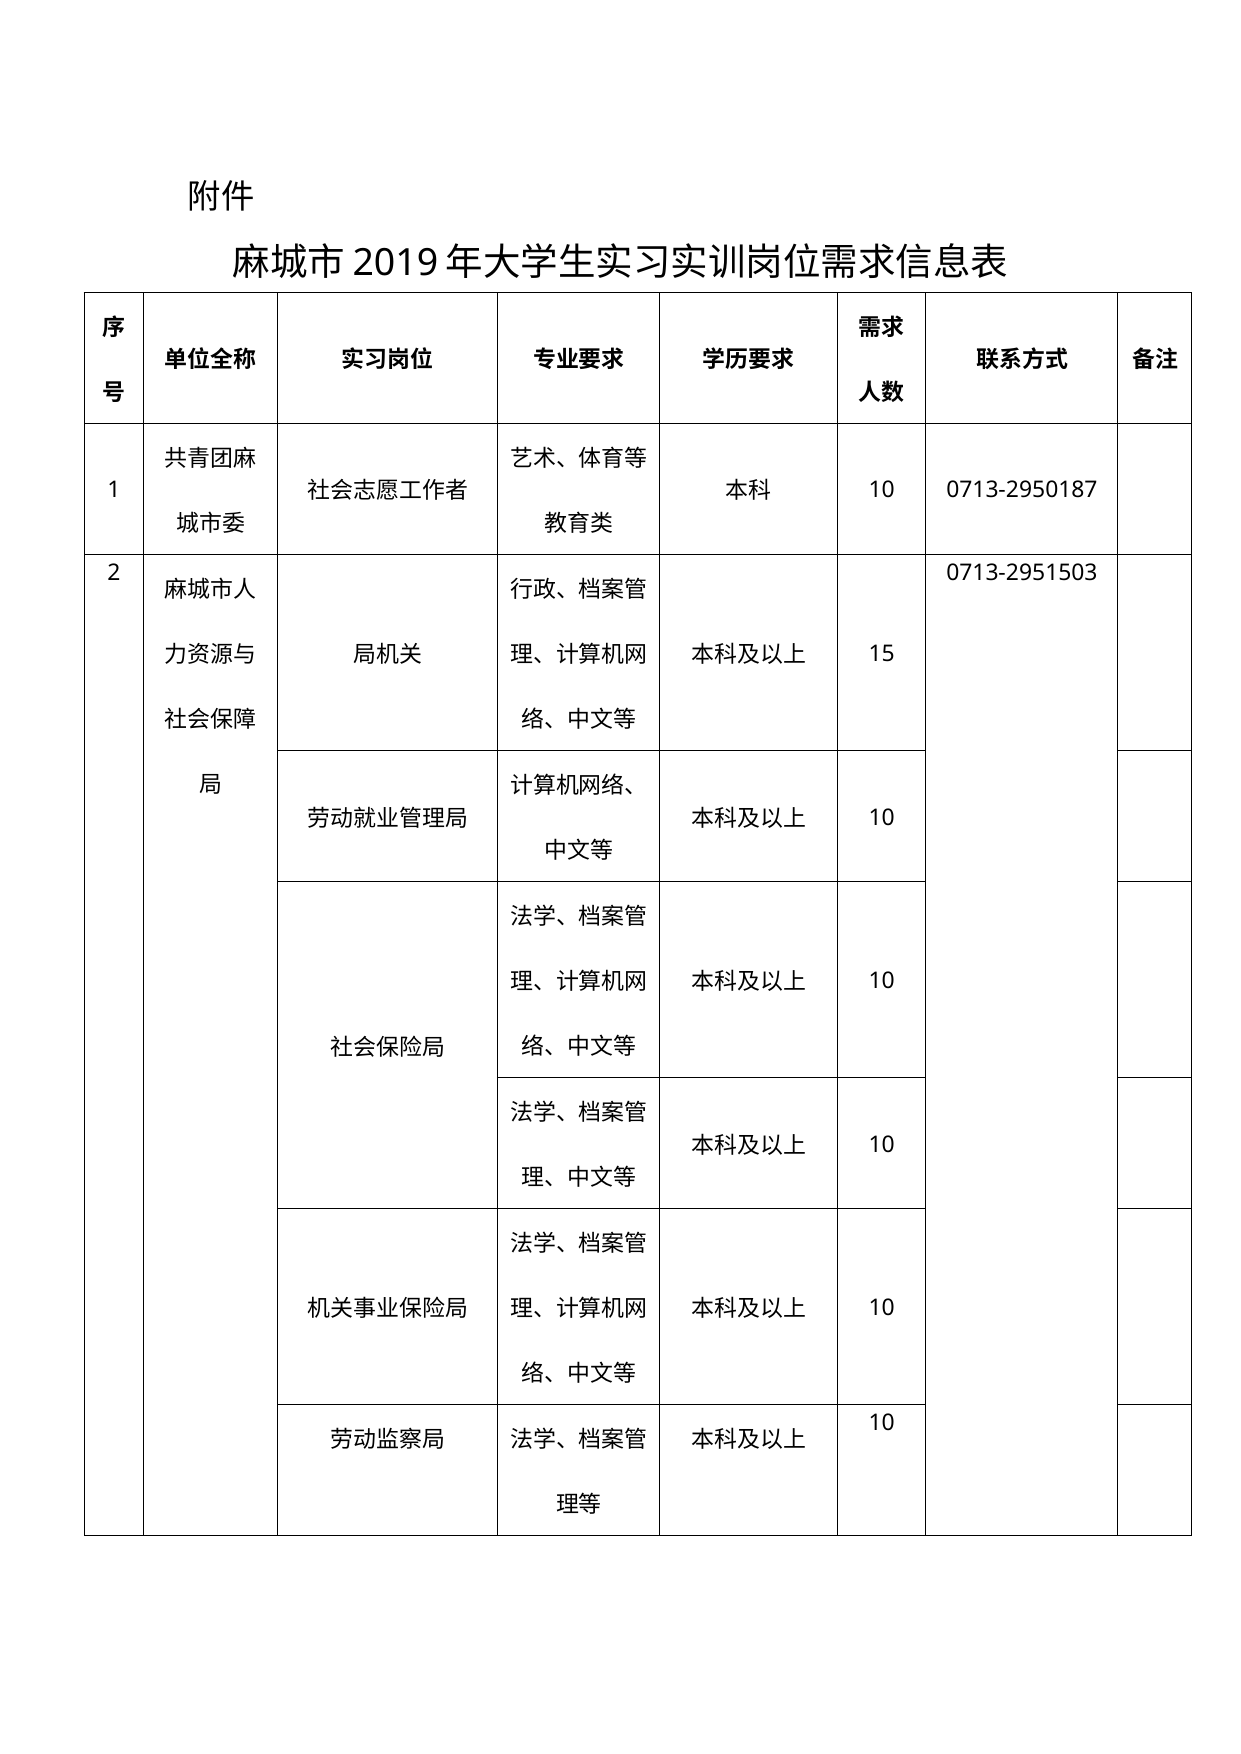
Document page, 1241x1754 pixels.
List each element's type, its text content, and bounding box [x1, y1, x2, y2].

table_cell 法学、档案管理、中文等 [498, 1078, 659, 1208]
table_cell 0713-2950187 [926, 424, 1117, 554]
table_cell [1118, 882, 1191, 1077]
table_cell 行政、档案管理、计算机网络、中文等 [498, 555, 659, 750]
table_cell [1118, 1209, 1191, 1404]
table_cell 15 [838, 555, 925, 750]
table_cell 0713-2951503 [926, 555, 1117, 1535]
table_cell 本科及以上 [660, 751, 837, 881]
table_cell [1118, 555, 1191, 750]
table_cell [1118, 751, 1191, 881]
table_header 实习岗位 [278, 293, 497, 423]
table_cell 社会保险局 [278, 882, 497, 1208]
text 麻城市2019年大学生实习实训岗位需求信息表 [187, 227, 1053, 292]
table_header 需求人数 [838, 293, 925, 423]
table_cell [1118, 424, 1191, 554]
table_cell 劳动监察局 [278, 1405, 497, 1535]
table_cell 10 [838, 882, 925, 1077]
table_cell 法学、档案管理、计算机网络、中文等 [498, 1209, 659, 1404]
table_cell 本科及以上 [660, 1209, 837, 1404]
table_cell [1118, 1078, 1191, 1208]
table_header 学历要求 [660, 293, 837, 423]
table_cell 机关事业保险局 [278, 1209, 497, 1404]
table_cell 10 [838, 1078, 925, 1208]
table_cell 计算机网络、中文等 [498, 751, 659, 881]
table_cell [1118, 1405, 1191, 1535]
table_header 单位全称 [144, 293, 277, 423]
table_cell 社会志愿工作者 [278, 424, 497, 554]
table_cell 10 [838, 1209, 925, 1404]
table_cell 艺术、体育等教育类 [498, 424, 659, 554]
table_cell 劳动就业管理局 [278, 751, 497, 881]
table_cell 10 [838, 751, 925, 881]
table_cell 本科及以上 [660, 1078, 837, 1208]
table_cell 本科及以上 [660, 555, 837, 750]
table_cell 2 [85, 555, 143, 1535]
table_header 联系方式 [926, 293, 1117, 423]
table_cell 局机关 [278, 555, 497, 750]
table_header 序号 [85, 293, 143, 423]
text 附件 [187, 162, 1053, 227]
table_cell 1 [85, 424, 143, 554]
table_cell 本科及以上 [660, 882, 837, 1077]
table_cell 共青团麻城市委 [144, 424, 277, 554]
table_cell 本科 [660, 424, 837, 554]
table_header 备注 [1118, 293, 1191, 423]
table_cell 麻城市人力资源与社会保障局 [144, 555, 277, 1535]
table_cell 10 [838, 1405, 925, 1535]
table_cell 法学、档案管理、计算机网络、中文等 [498, 882, 659, 1077]
table_header 专业要求 [498, 293, 659, 423]
table_cell 10 [838, 424, 925, 554]
table_cell 本科及以上 [660, 1405, 837, 1535]
table_cell 法学、档案管理等 [498, 1405, 659, 1535]
